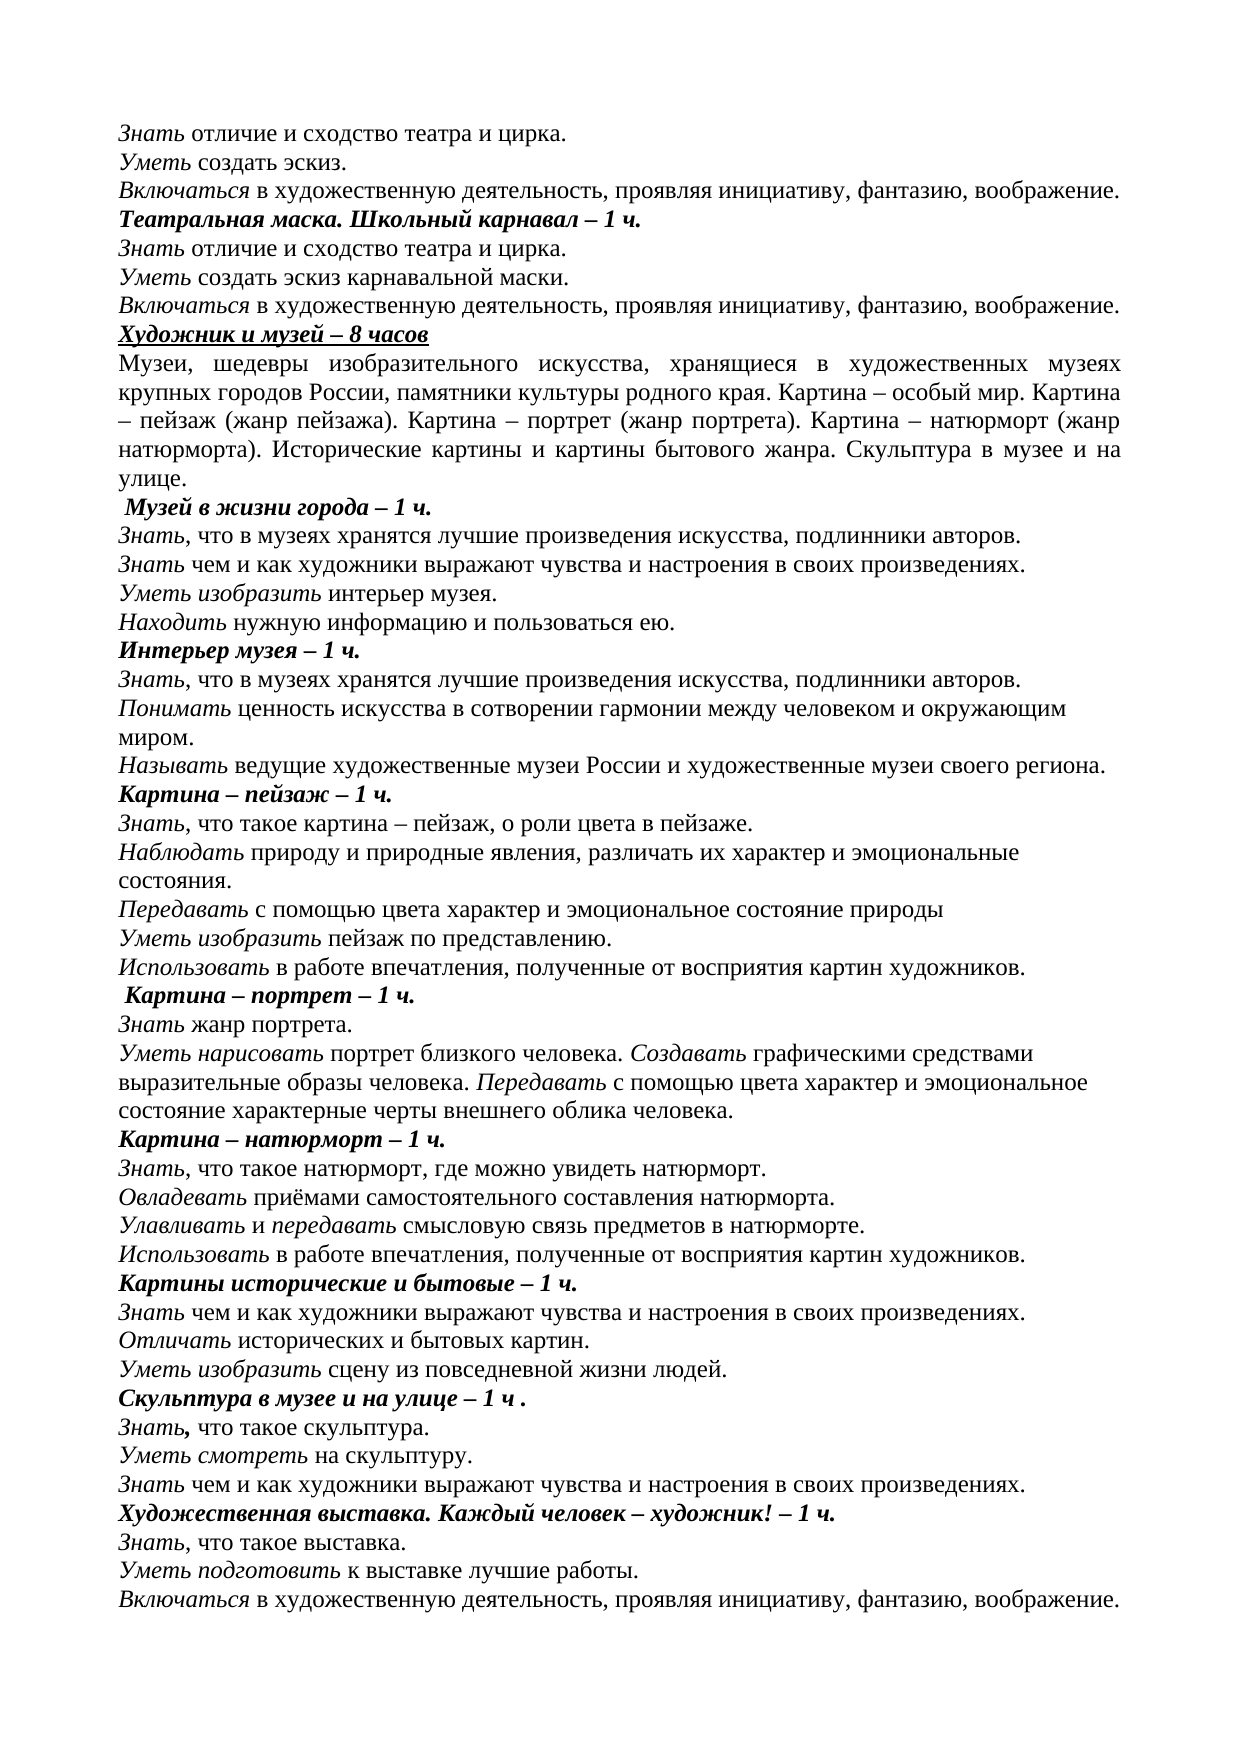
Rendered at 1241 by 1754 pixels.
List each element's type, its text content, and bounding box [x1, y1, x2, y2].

text Знать чем и как художники выражают чувства и настроения в своих произведениях. [118, 1297, 1122, 1326]
text Картины исторические и бытовые – 1 ч. [118, 1268, 1122, 1297]
text Знать чем и как художники выражают чувства и настроения в своих произведениях. [118, 549, 1122, 578]
text Уметь подготовить к выставке лучшие работы. [118, 1556, 1122, 1584]
text Знать, что такое выставка. [118, 1527, 1122, 1556]
text Театральная маска. Школьный карнавал – 1 ч. [118, 204, 1122, 233]
text Использовать в работе впечатления, полученные от восприятия картин художников. [118, 952, 1122, 981]
text Знать, что в музеях хранятся лучшие произведения искусства, подлинники авторов. [118, 521, 1122, 549]
text Знать отличие и сходство театра и цирка. [118, 233, 1122, 262]
text Знать, что такое скульптура. [118, 1412, 1122, 1441]
text Знать, что такое натюрморт, где можно увидеть натюрморт. [118, 1153, 1122, 1182]
text Уметь изобразить интерьер музея. [118, 578, 1122, 607]
text Знать жанр портрета. [118, 1009, 1122, 1038]
text Уметь изобразить пейзаж по представлению. [118, 923, 1122, 952]
text Уметь смотреть на скульптуру. [118, 1441, 1122, 1469]
text Находить нужную информацию и пользоваться ею. [118, 607, 1122, 636]
text Знать чем и как художники выражают чувства и настроения в своих произведениях. [118, 1469, 1122, 1498]
text Музеи, шедевры изобразительного искусства, хранящиеся в художественных музеях крупных городов России, памятники культуры родного края. Картина – особый мир. Картина – пейзаж (жанр пейзажа). Картина – портрет (жанр портрета). Картина – натюрморт (жанр натюрморта). Исторические картины и картины бытового жанра. Скульптура в музее и на улице. [118, 348, 1122, 492]
text Художник и музей – 8 часов [118, 319, 1122, 348]
text Уметь нарисовать портрет близкого человека. Создавать графическими средствами выразительные образы человека. Передавать с помощью цвета характер и эмоциональное состояние характерные черты внешнего облика человека. [118, 1038, 1122, 1124]
text Понимать ценность искусства в сотворении гармонии между человеком и окружающим миром. [118, 693, 1122, 751]
text Передавать с помощью цвета характер и эмоциональное состояние природы [118, 894, 1122, 923]
text Улавливать и передавать смысловую связь предметов в натюрморте. [118, 1211, 1122, 1239]
text Уметь создать эскиз. [118, 147, 1122, 176]
text Знать, что в музеях хранятся лучшие произведения искусства, подлинники авторов. [118, 664, 1122, 693]
text Знать, что такое картина – пейзаж, о роли цвета в пейзаже. [118, 808, 1122, 837]
text Отличать исторических и бытовых картин. [118, 1326, 1122, 1354]
text Знать отличие и сходство театра и цирка. [118, 118, 1122, 147]
text Включаться в художественную деятельность, проявляя инициативу, фантазию, воображение. [118, 1584, 1122, 1613]
text Называть ведущие художественные музеи России и художественные музеи своего региона. [118, 751, 1122, 779]
text Скульптура в музее и на улице – 1 ч . [118, 1383, 1122, 1412]
text Уметь изобразить сцену из повседневной жизни людей. [118, 1354, 1122, 1383]
text Уметь создать эскиз карнавальной маски. [118, 262, 1122, 291]
text Включаться в художественную деятельность, проявляя инициативу, фантазию, воображение. [118, 176, 1122, 204]
text Картина – натюрморт – 1 ч. [118, 1124, 1122, 1153]
text Художественная выставка. Каждый человек – художник! – 1 ч. [118, 1498, 1122, 1527]
text Интерьер музея – 1 ч. [118, 636, 1122, 664]
text Включаться в художественную деятельность, проявляя инициативу, фантазию, воображение. [118, 291, 1122, 319]
text Использовать в работе впечатления, полученные от восприятия картин художников. [118, 1239, 1122, 1268]
text Картина – пейзаж – 1 ч. [118, 779, 1122, 808]
text Наблюдать природу и природные явления, различать их характер и эмоциональные состояния. [118, 837, 1122, 894]
text Музей в жизни города – 1 ч. [118, 492, 1122, 521]
text Овладевать приёмами самостоятельного составления натюрморта. [118, 1182, 1122, 1211]
text Картина – портрет – 1 ч. [118, 981, 1122, 1009]
